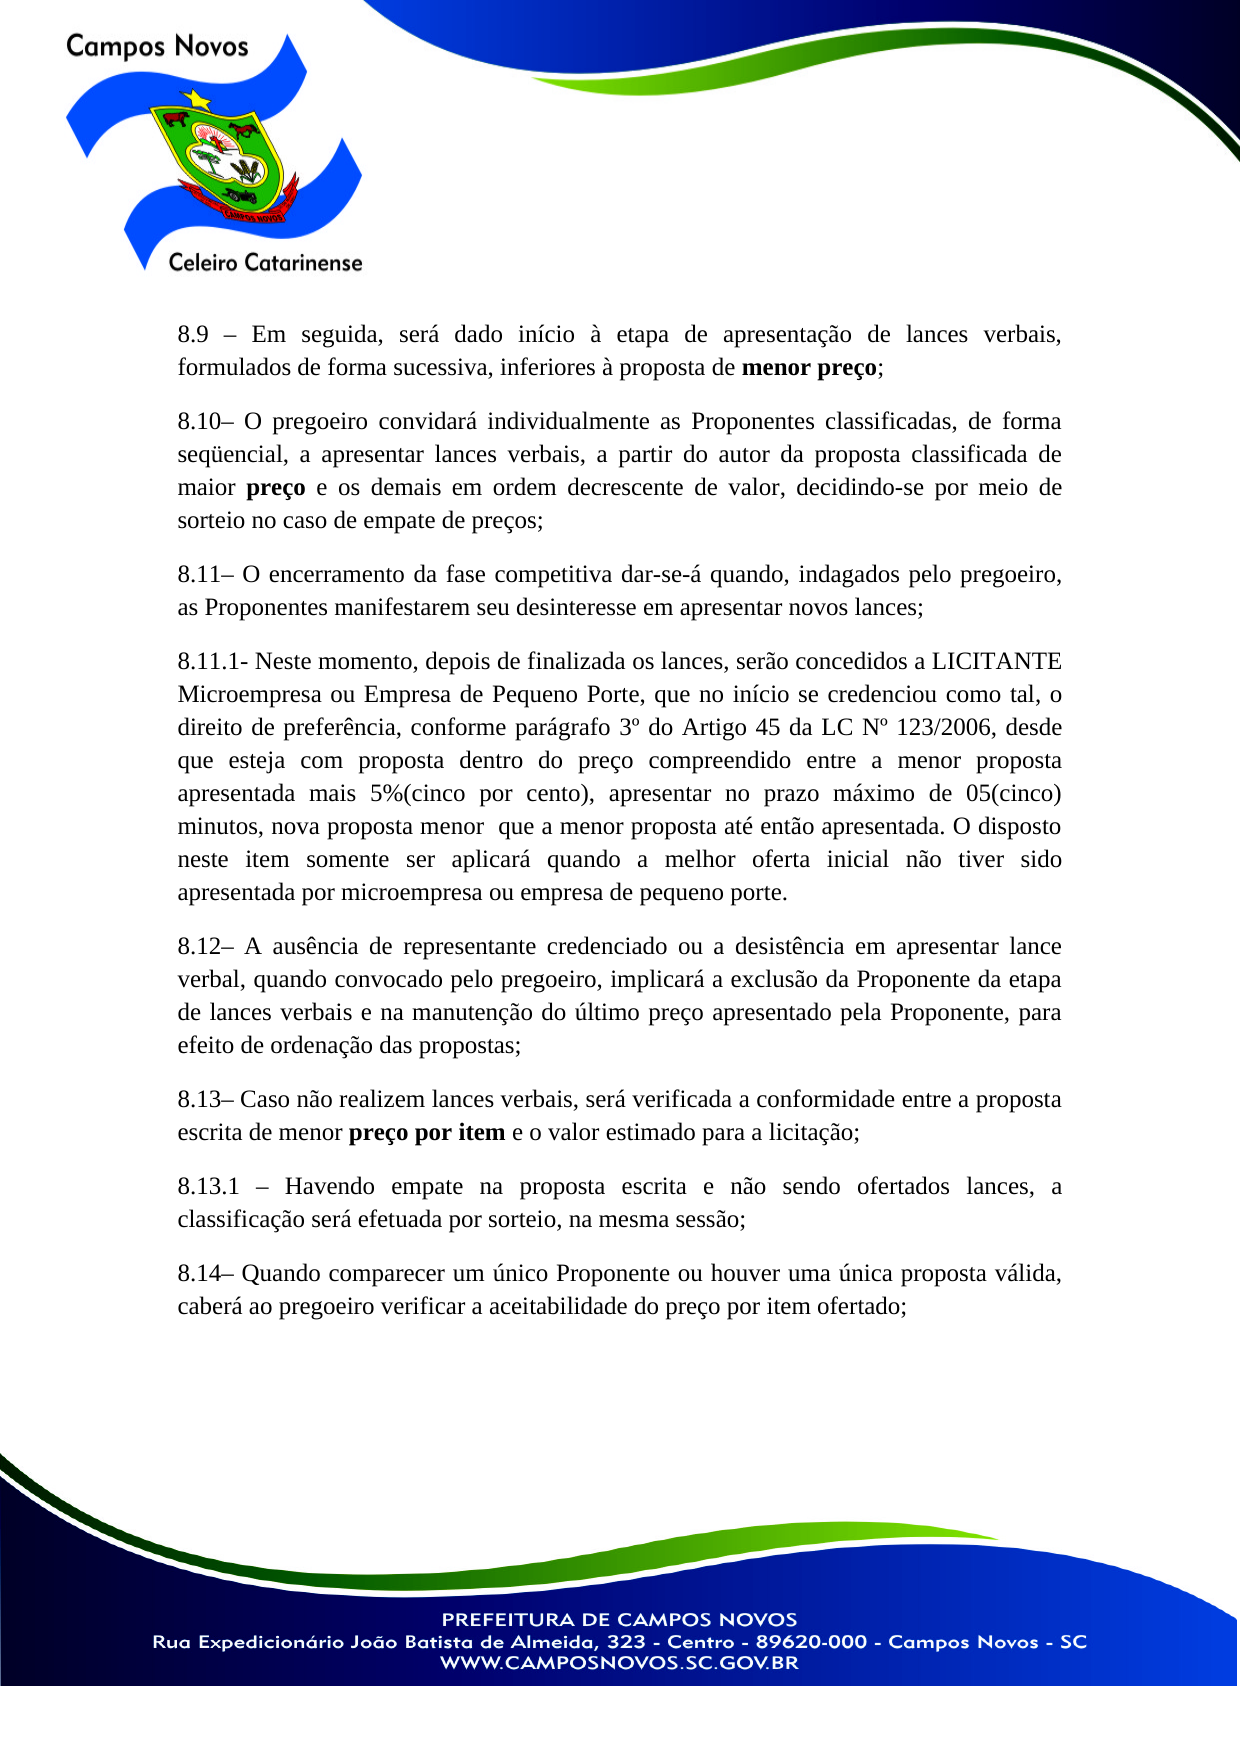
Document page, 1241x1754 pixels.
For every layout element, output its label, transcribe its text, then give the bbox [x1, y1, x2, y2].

text 8.10– O pregoeiro convidará individualmente as Proponentes classificadas, de forma seqüencial, a apresentar lances verbais, a partir do autor da proposta classificada de maior preço e os demais em ordem decrescente de valor, decidindo-se por meio de sorteio no caso de empate de preços; [177, 406, 1063, 534]
picture [0, 0, 1240, 316]
text 8.13– Caso não realizem lances verbais, será verificada a conformidade entre a proposta escrita de menor preço por item e o valor estimado para a licitação; [177, 1084, 1063, 1146]
text 8.11– O encerramento da fase competitiva dar-se-á quando, indagados pelo pregoeiro, as Proponentes manifestarem seu desinteresse em apresentar novos lances; [177, 559, 1063, 621]
text 8.11.1- Neste momento, depois de finalizada os lances, serão concedidos a LICITANTE Microempresa ou Empresa de Pequeno Porte, que no início se credenciou como tal, o direito de preferência, conforme parágrafo 3º do Artigo 45 da LC Nº 123/2006, desde que esteja com proposta dentro do preço compreendido entre a menor proposta apresentada mais 5%(cinco por cento), apresentar no prazo máximo de 05(cinco) minutos, nova proposta menor que a menor proposta até então apresentada. O disposto neste item somente ser aplicará quando a melhor oferta inicial não tiver sido apresentada por microempresa ou empresa de pequeno porte. [177, 646, 1063, 906]
text 8.12– A ausência de representante credenciado ou a desistência em apresentar lance verbal, quando convocado pelo pregoeiro, implicará a exclusão da Proponente da etapa de lances verbais e na manutenção do último preço apresentado pela Proponente, para efeito de ordenação das propostas; [177, 931, 1063, 1059]
text 8.14– Quando comparecer um único Proponente ou houver uma única proposta válida, caberá ao pregoeiro verificar a aceitabilidade do preço por item ofertado; [177, 1258, 1063, 1319]
text 8.13.1 – Havendo empate na proposta escrita e não sendo ofertados lances, a classificação será efetuada por sorteio, na mesma sessão; [177, 1171, 1063, 1233]
text 8.9 – Em seguida, será dado início à etapa de apresentação de lances verbais, formulados de forma sucessiva, inferiores à proposta de menor preço; [177, 266, 1063, 381]
picture [0, 1453, 1237, 1686]
